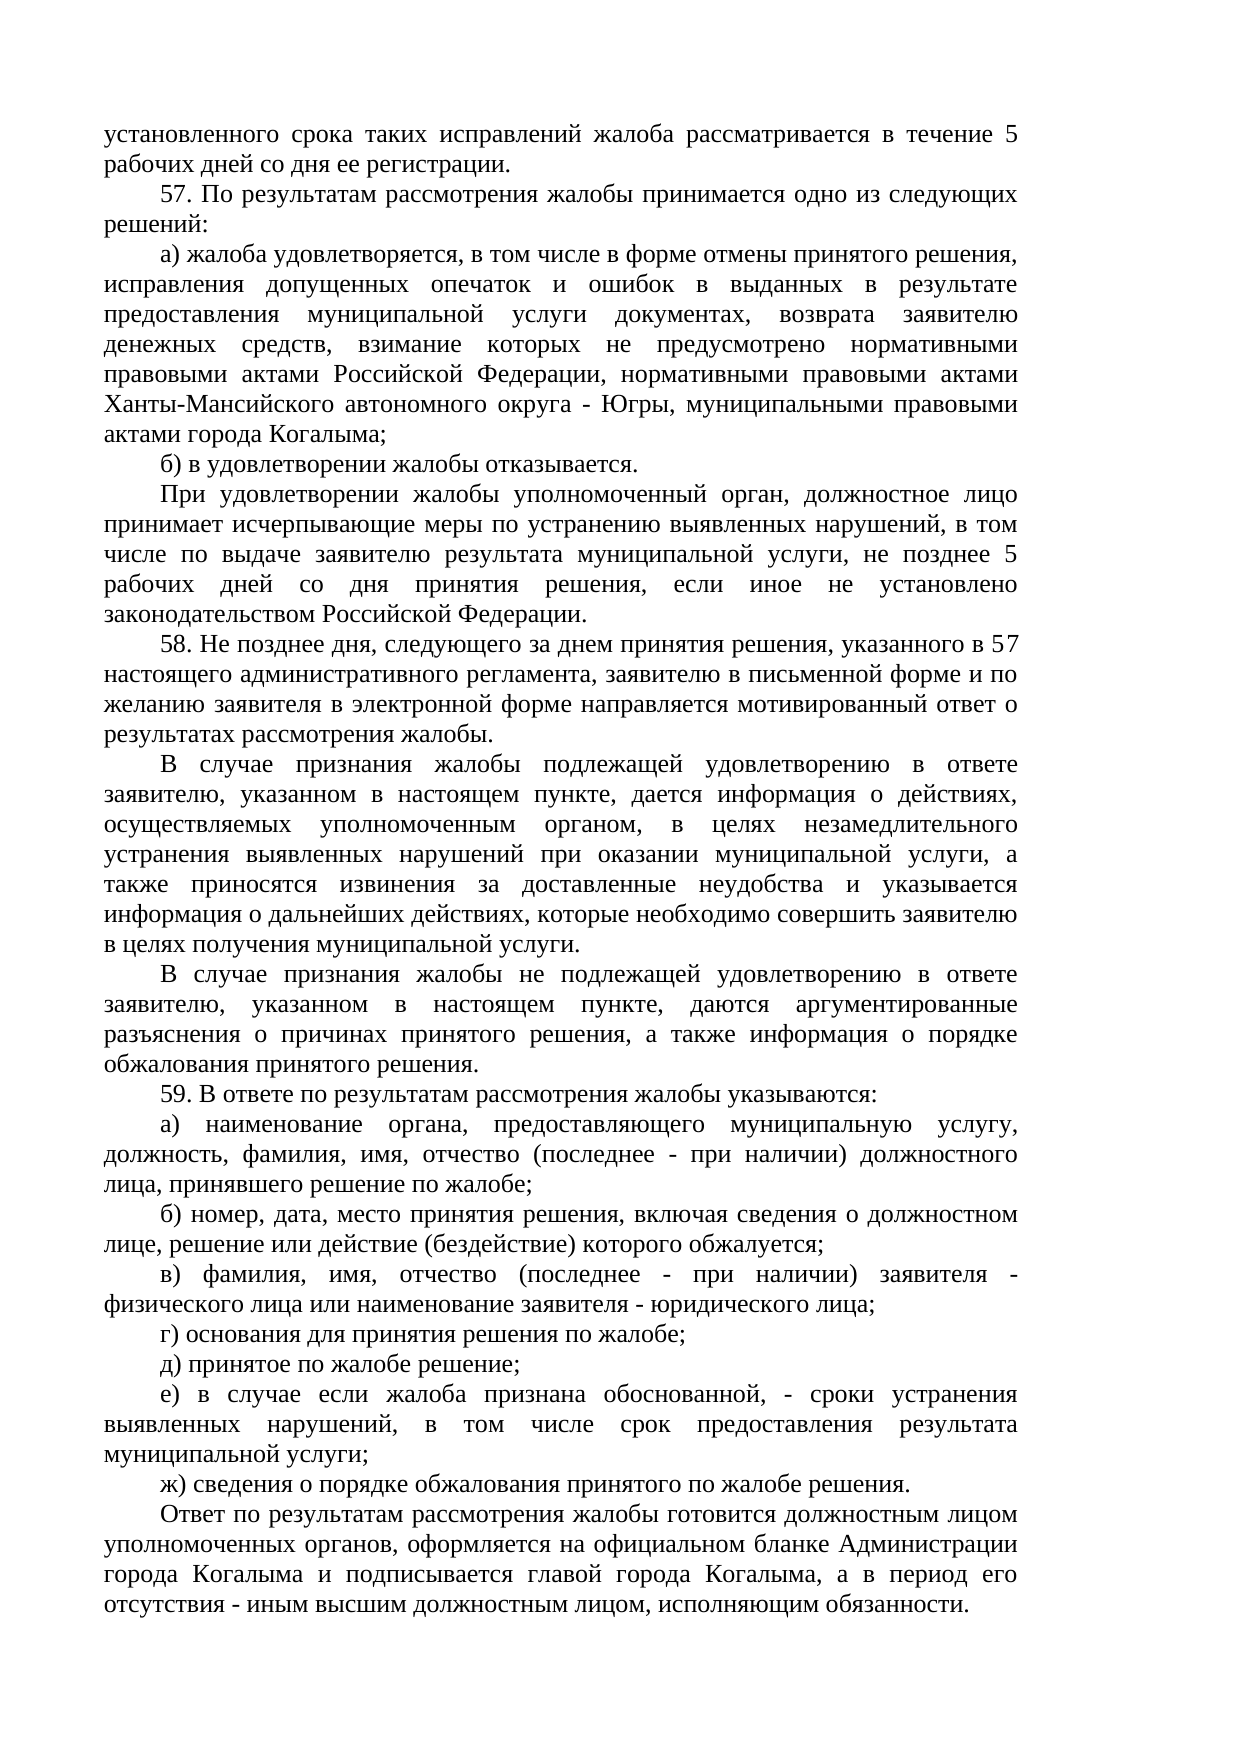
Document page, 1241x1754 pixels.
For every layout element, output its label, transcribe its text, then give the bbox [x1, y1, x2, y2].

text 59. В ответе по результатам рассмотрения жалобы указываются: [103, 1078, 1019, 1108]
text Ответ по результатам рассмотрения жалобы готовится должностным лицом уполномоченных органов, оформляется на официальном бланке Администрации города Когалыма и подписывается главой города Когалыма, а в период его отсутствия - иным высшим должностным лицом, исполняющим обязанности. [103, 1498, 1019, 1618]
text При удовлетворении жалобы уполномоченный орган, должностное лицо принимает исчерпывающие меры по устранению выявленных нарушений, в том числе по выдаче заявителю результата муниципальной услуги, не позднее 5 рабочих дней со дня принятия решения, если иное не установлено законодательством Российской Федерации. [103, 478, 1019, 628]
text в) фамилия, имя, отчество (последнее - при наличии) заявителя - физического лица или наименование заявителя - юридического лица; [103, 1258, 1019, 1318]
text а) наименование органа, предоставляющего муниципальную услугу, должность, фамилия, имя, отчество (последнее - при наличии) должностного лица, принявшего решение по жалобе; [103, 1108, 1019, 1198]
text б) номер, дата, место принятия решения, включая сведения о должностном лице, решение или действие (бездействие) которого обжалуется; [103, 1198, 1019, 1258]
text г) основания для принятия решения по жалобе; [103, 1318, 1019, 1348]
text 57. По результатам рассмотрения жалобы принимается одно из следующих решений: [103, 178, 1019, 238]
text В случае признания жалобы подлежащей удовлетворению в ответе заявителю, указанном в настоящем пункте, дается информация о действиях, осуществляемых уполномоченным органом, в целях незамедлительного устранения выявленных нарушений при оказании муниципальной услуги, а также приносятся извинения за доставленные неудобства и указывается информация о дальнейших действиях, которые необходимо совершить заявителю в целях получения муниципальной услуги. [103, 748, 1019, 958]
text В случае признания жалобы не подлежащей удовлетворению в ответе заявителю, указанном в настоящем пункте, даются аргументированные разъяснения о причинах принятого решения, а также информация о порядке обжалования принятого решения. [103, 958, 1019, 1078]
text д) принятое по жалобе решение; [103, 1348, 1019, 1378]
text ж) сведения о порядке обжалования принятого по жалобе решения. [103, 1468, 1019, 1498]
text а) жалоба удовлетворяется, в том числе в форме отмены принятого решения, исправления допущенных опечаток и ошибок в выданных в результате предоставления муниципальной услуги документах, возврата заявителю денежных средств, взимание которых не предусмотрено нормативными правовыми актами Российской Федерации, нормативными правовыми актами Ханты-Мансийского автономного округа - Югры, муниципальными правовыми актами города Когалыма; [103, 238, 1019, 448]
text 58. Не позднее дня, следующего за днем принятия решения, указанного в 57 настоящего административного регламента, заявителю в письменной форме и по желанию заявителя в электронной форме направляется мотивированный ответ о результатах рассмотрения жалобы. [103, 628, 1019, 748]
text е) в случае если жалоба признана обоснованной, - сроки устранения выявленных нарушений, в том числе срок предоставления результата муниципальной услуги; [103, 1378, 1019, 1468]
text б) в удовлетворении жалобы отказывается. [103, 448, 1019, 478]
